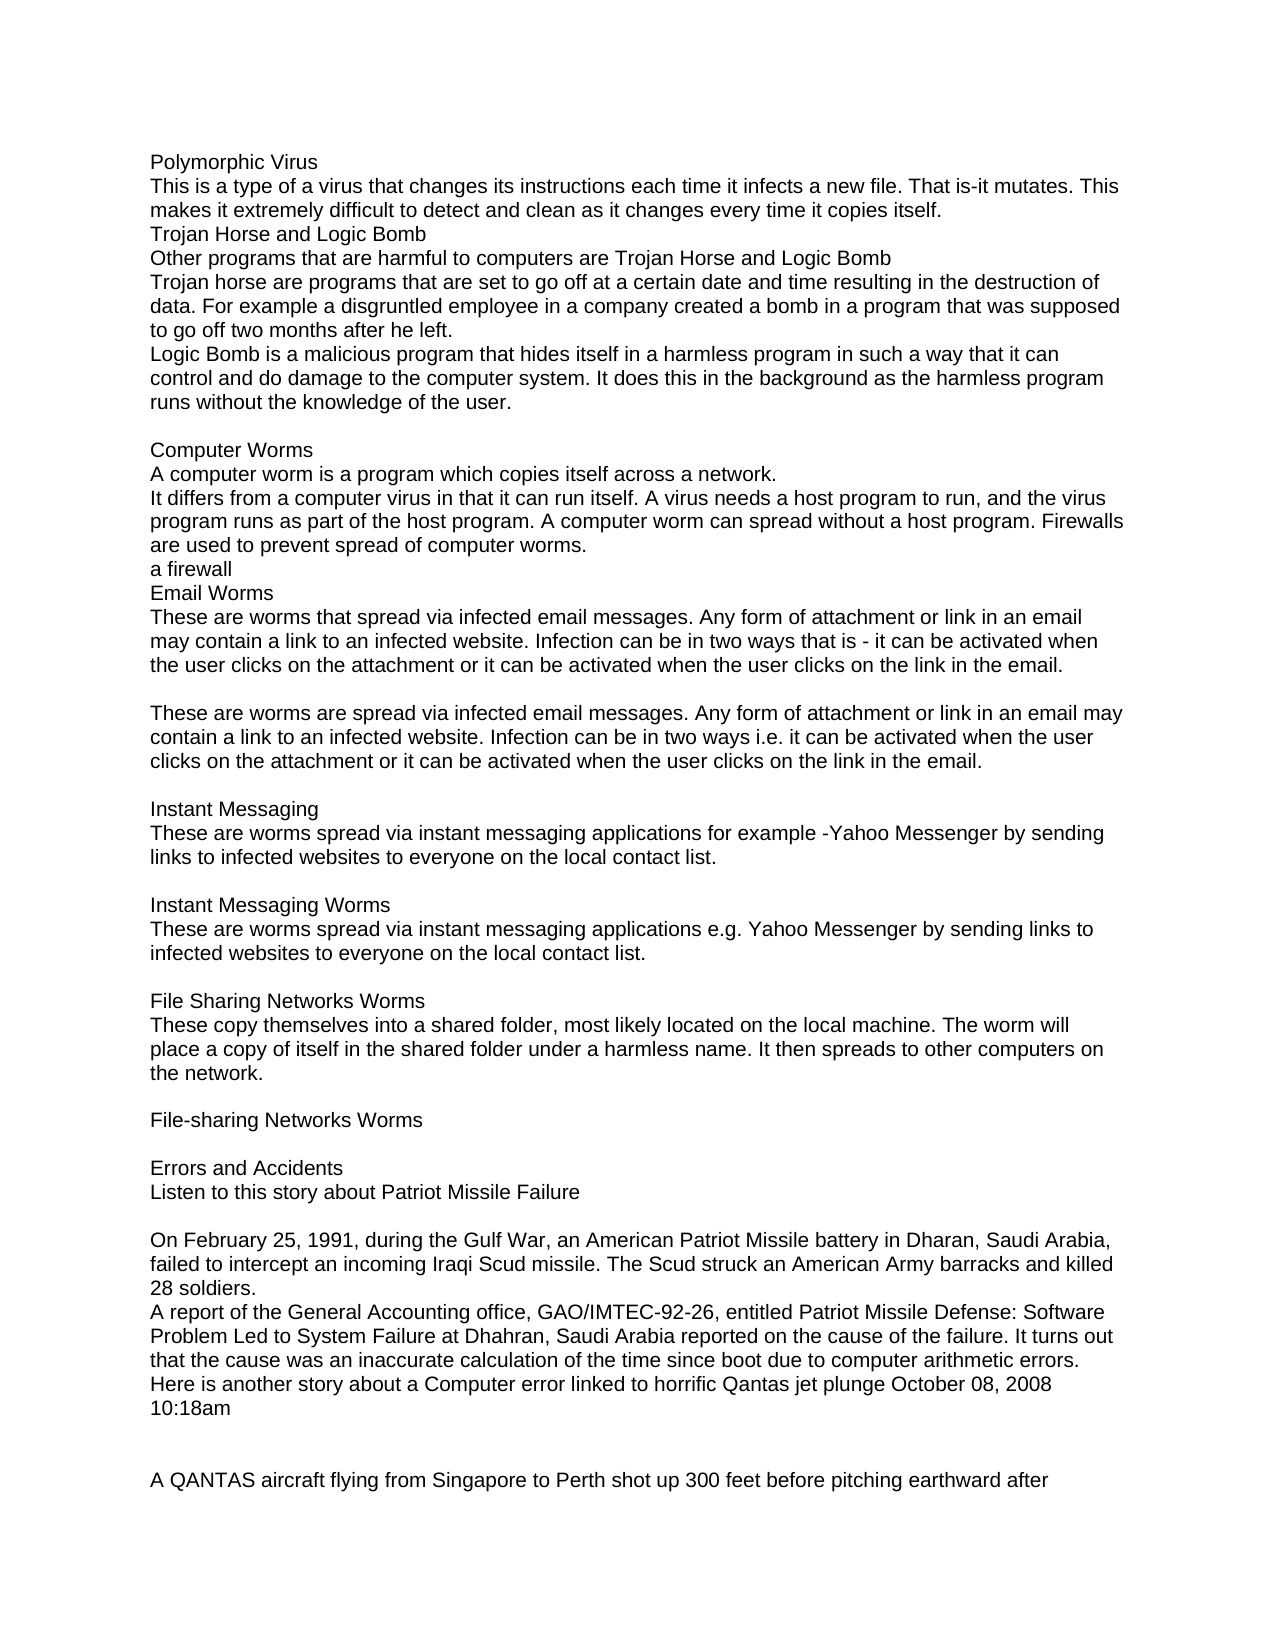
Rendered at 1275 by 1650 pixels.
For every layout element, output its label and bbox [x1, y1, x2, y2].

text [150, 150, 1125, 1492]
